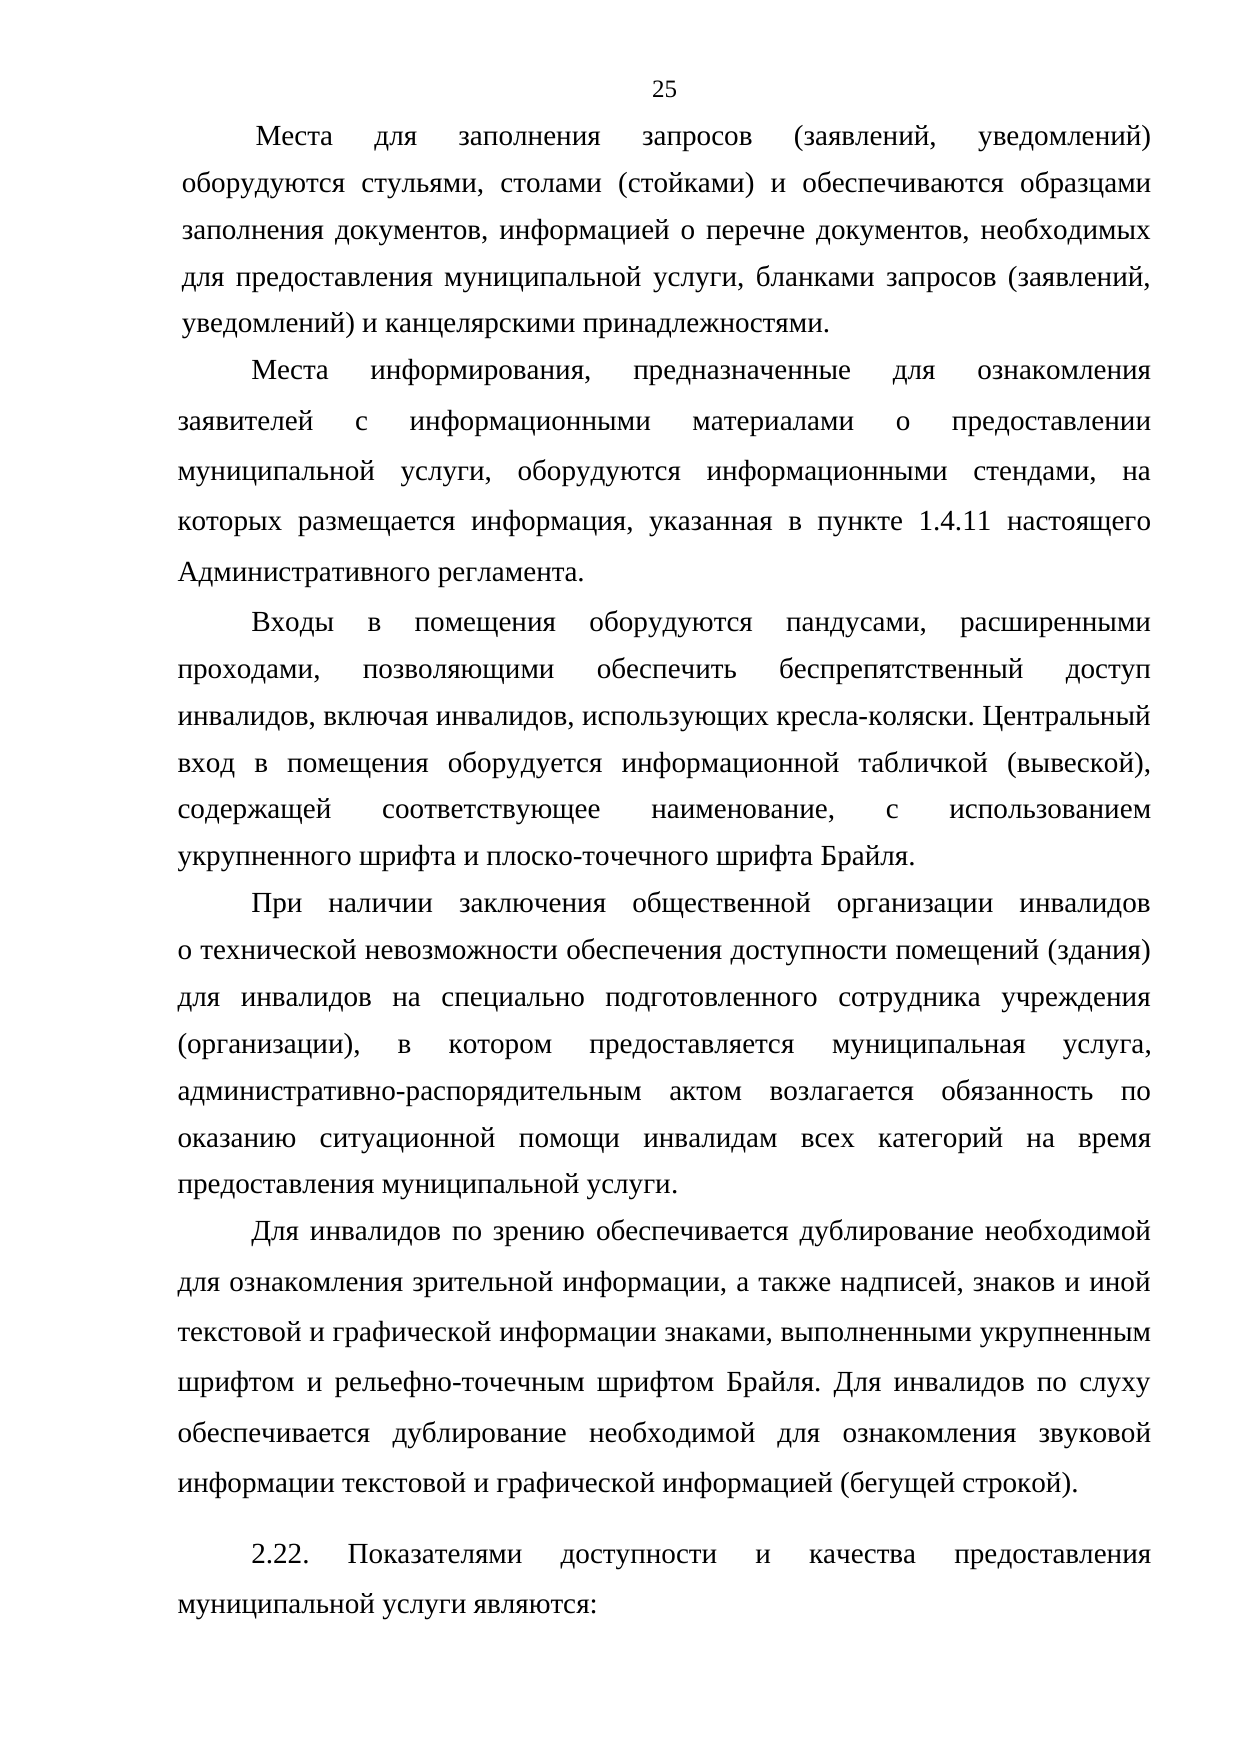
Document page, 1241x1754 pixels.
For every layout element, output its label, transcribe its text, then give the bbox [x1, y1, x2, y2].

text Входы в помещения оборудуются пандусами, расширенными проходами, позволяющими обеспечить беспрепятственный доступ инвалидов, включая инвалидов, использующих кресла-коляски. Центральный вход в помещения оборудуется информационной табличкой (вывеской), содержащей соответствующее наименование, с использованием укрупненного шрифта и плоско-точечного шрифта Брайля. [177, 604, 1152, 872]
text 2.22. Показателями доступности и качества предоставления муниципальной услуги являются: [177, 1536, 1152, 1620]
text Места информирования, предназначенные для ознакомления заявителей с информационными материалами о предоставлении муниципальной услуги, оборудуются информационными стендами, на которых размещается информация, указанная в пункте 1.4.11 настоящего Административного регламента. [177, 352, 1152, 587]
text Для инвалидов по зрению обеспечивается дублирование необходимой для ознакомления зрительной информации, а также надписей, знаков и иной текстовой и графической информации знаками, выполненными укрупненным шрифтом и рельефно-точечным шрифтом Брайля. Для инвалидов по слуху обеспечивается дублирование необходимой для ознакомления звуковой информации текстовой и графической информацией (бегущей строкой). [177, 1213, 1152, 1498]
text При наличии заключения общественной организации инвалидов о технической невозможности обеспечения доступности помещений (здания) для инвалидов на специально подготовленного сотрудника учреждения (организации), в котором предоставляется муниципальная услуга, административно-распорядительным актом возлагается обязанность по оказанию ситуационной помощи инвалидам всех категорий на время предоставления муниципальной услуги. [177, 885, 1152, 1200]
text Места для заполнения запросов (заявлений, уведомлений) оборудуются стульями, столами (стойками) и обеспечиваются образцами заполнения документов, информацией о перечне документов, необходимых для предоставления муниципальной услуги, бланками запросов (заявлений, уведомлений) и канцелярскими принадлежностями. [182, 118, 1152, 339]
